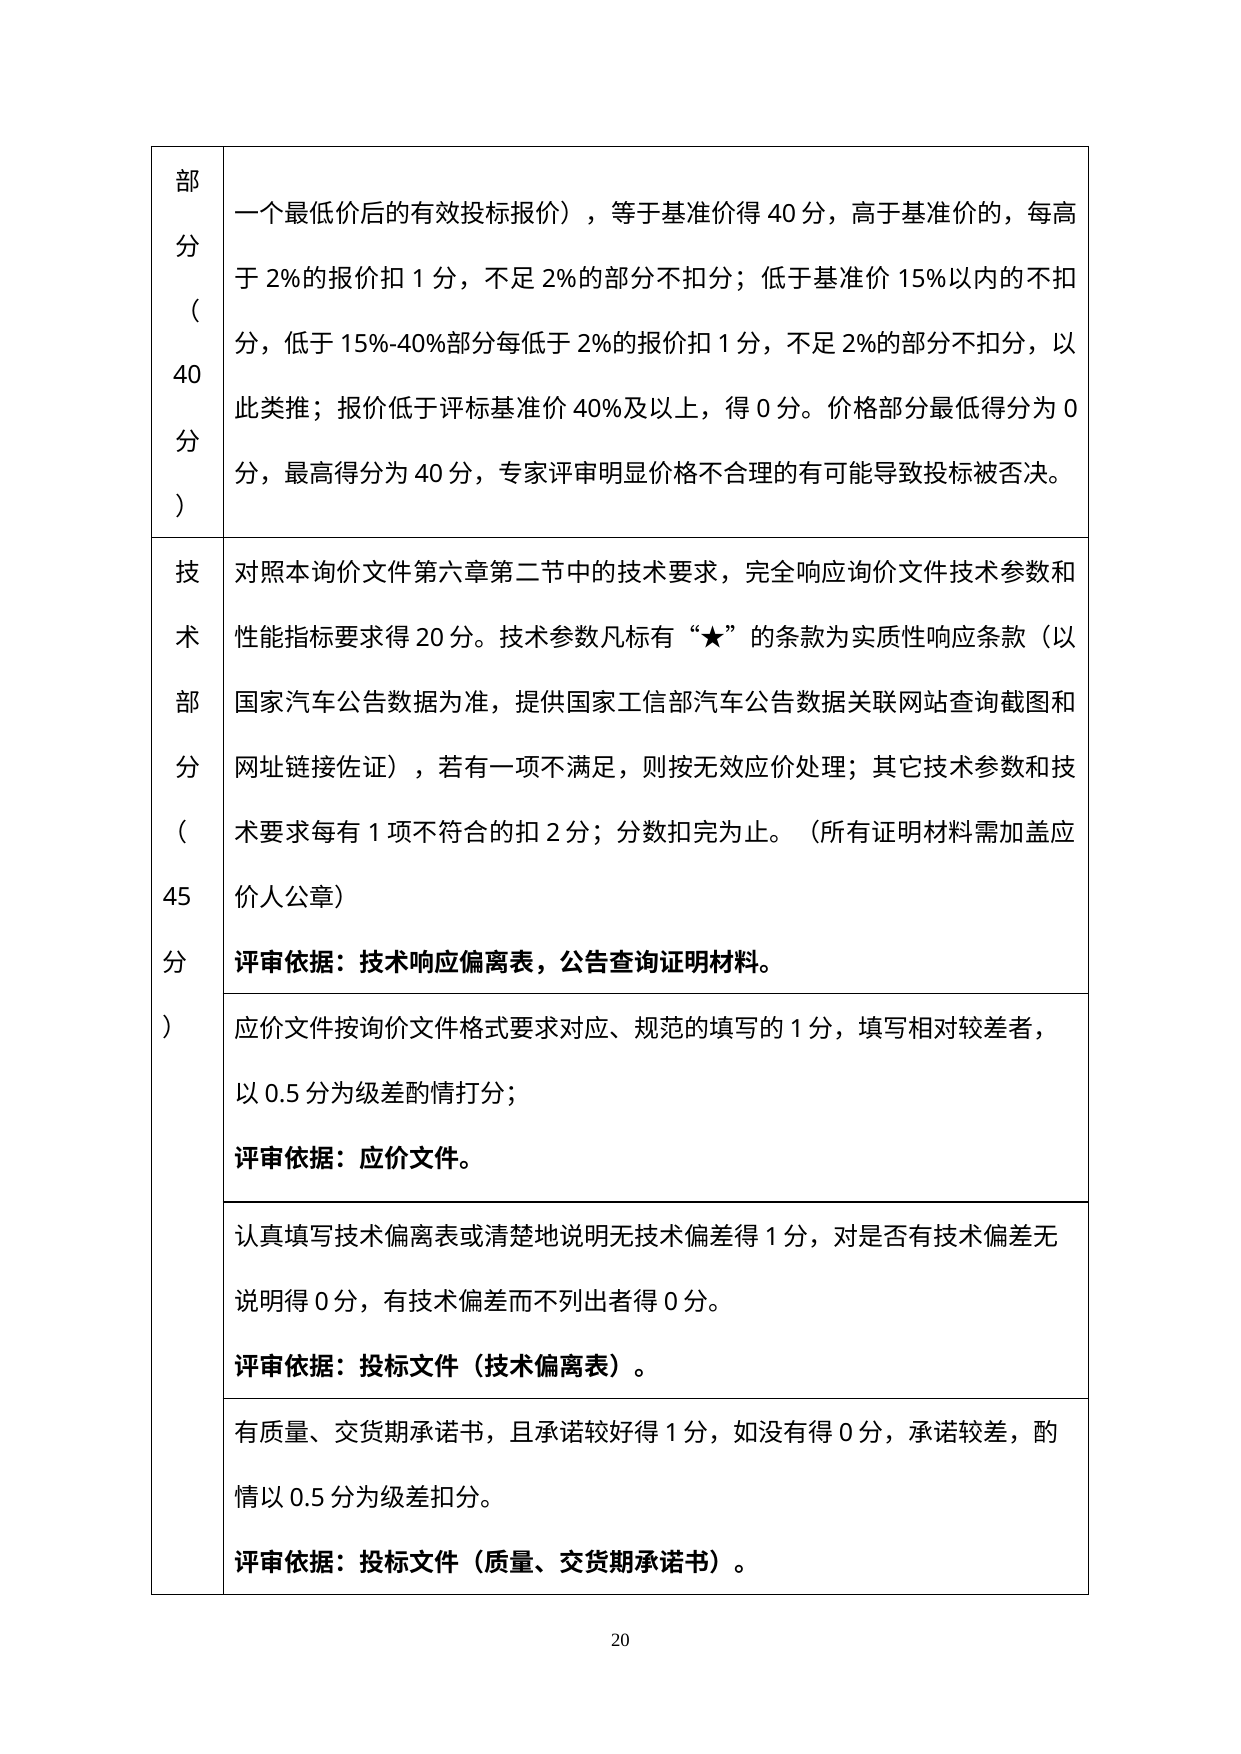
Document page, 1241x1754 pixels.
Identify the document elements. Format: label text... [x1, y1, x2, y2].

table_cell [224, 147, 1088, 537]
table_cell 认真填写技术偏离表或清楚地说明无技术偏差得1分，对是否有技术偏差无说明得0分，有技术偏差而不列出者得0分。 评审依据：投标文件（技术偏离表）。 [224, 1203, 1088, 1397]
table_cell 对照本询价文件第六章第二节中的技术要求，完全响应询价文件技术参数和性能指标要求得20分。技术参数凡标有“★”的条款为实质性响应条款（以国家汽车公告数据为准，提供国家工信部汽车公告数据关联网站查询截图和网址链接佐证），若有一项不满足，则按无效应价处理；其它技术参数和技术要求每有1项不符合的扣2分；分数扣完为止。（所有证明材料需加盖应价人公章） 评审依据：技术响应偏离表，公告查询证明材料。 [224, 538, 1088, 993]
table_cell 技术部分 （45分） [152, 538, 223, 1593]
table_cell 有质量、交货期承诺书，且承诺较好得1分，如没有得0分，承诺较差，酌情以0.5分为级差扣分。 评审依据：投标文件（质量、交货期承诺书）。 [224, 1399, 1088, 1593]
table_cell 价格部分 （40分） [152, 147, 223, 537]
table_cell 应价文件按询价文件格式要求对应、规范的填写的1分，填写相对较差者，以0.5分为级差酌情打分； 评审依据：应价文件。 [224, 994, 1088, 1201]
